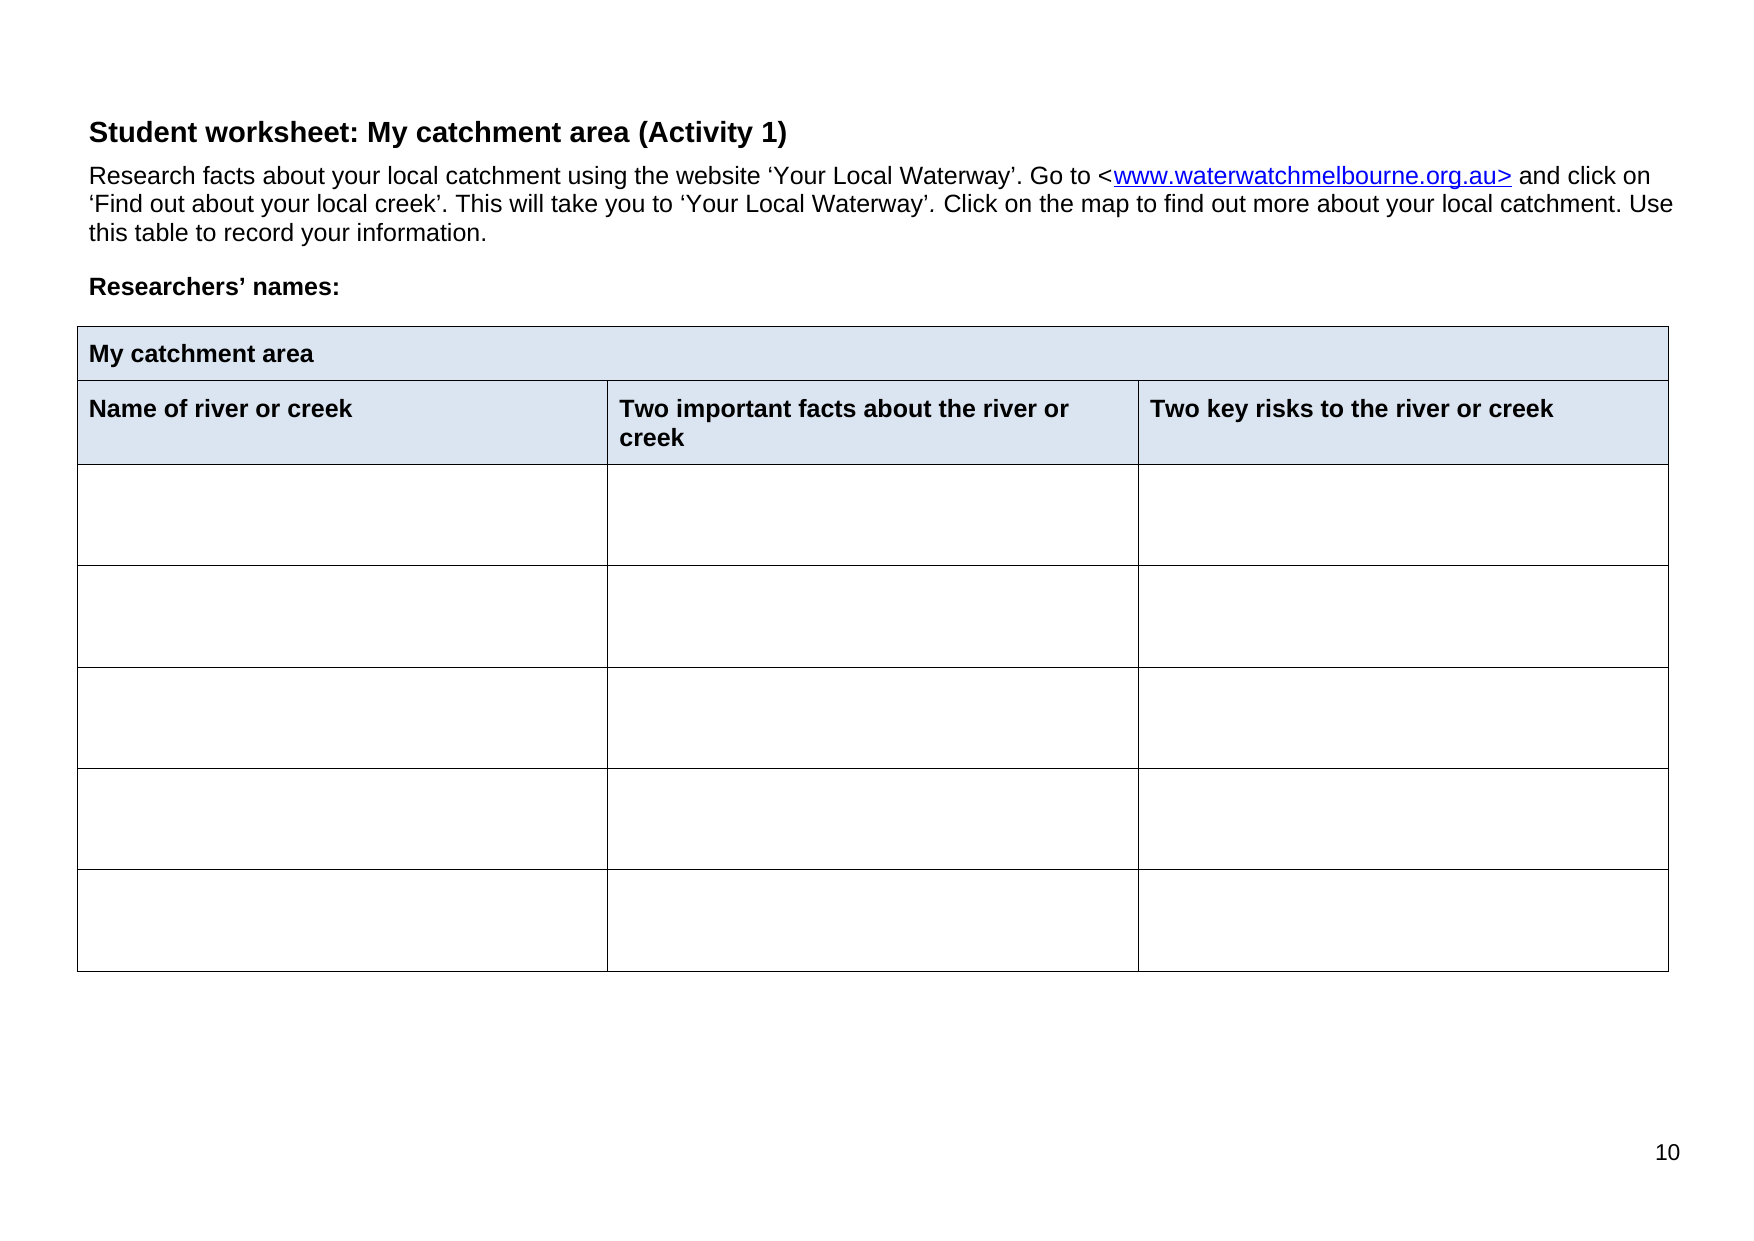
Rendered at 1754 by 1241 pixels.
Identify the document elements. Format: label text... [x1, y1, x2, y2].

table_cell [608, 668, 1138, 768]
table_cell [608, 465, 1138, 565]
table_cell [78, 668, 607, 768]
table_cell [1139, 465, 1668, 565]
table_cell Name of river or creek [78, 381, 607, 464]
table_cell [78, 465, 607, 565]
table_cell Two key risks to the river or creek [1139, 381, 1668, 464]
subtitle Student worksheet: My catchment area (Activity 1) [89, 114, 1680, 148]
table_cell [1139, 566, 1668, 667]
table_cell [1139, 870, 1668, 971]
table_cell [78, 566, 607, 667]
table_cell [608, 769, 1138, 869]
text Research facts about your local catchment using the website ‘Your Local Waterway’. Go to <www.waterwatchmelbourne.org.au> and click on ‘Find out about your local creek’. This will take you to ‘Your Local Waterway’. Click on the map to find out more about your local catchment. Use this table to record your information. [89, 161, 1680, 247]
table_cell [1139, 668, 1668, 768]
table_cell [1139, 769, 1668, 869]
table_cell Two important facts about the river or creek [608, 381, 1138, 464]
text Researchers’ names: [89, 272, 1680, 301]
table_header My catchment area [78, 327, 1668, 380]
table_cell [78, 769, 607, 869]
table_cell [608, 870, 1138, 971]
table_cell [608, 566, 1138, 667]
table_cell [78, 870, 607, 971]
